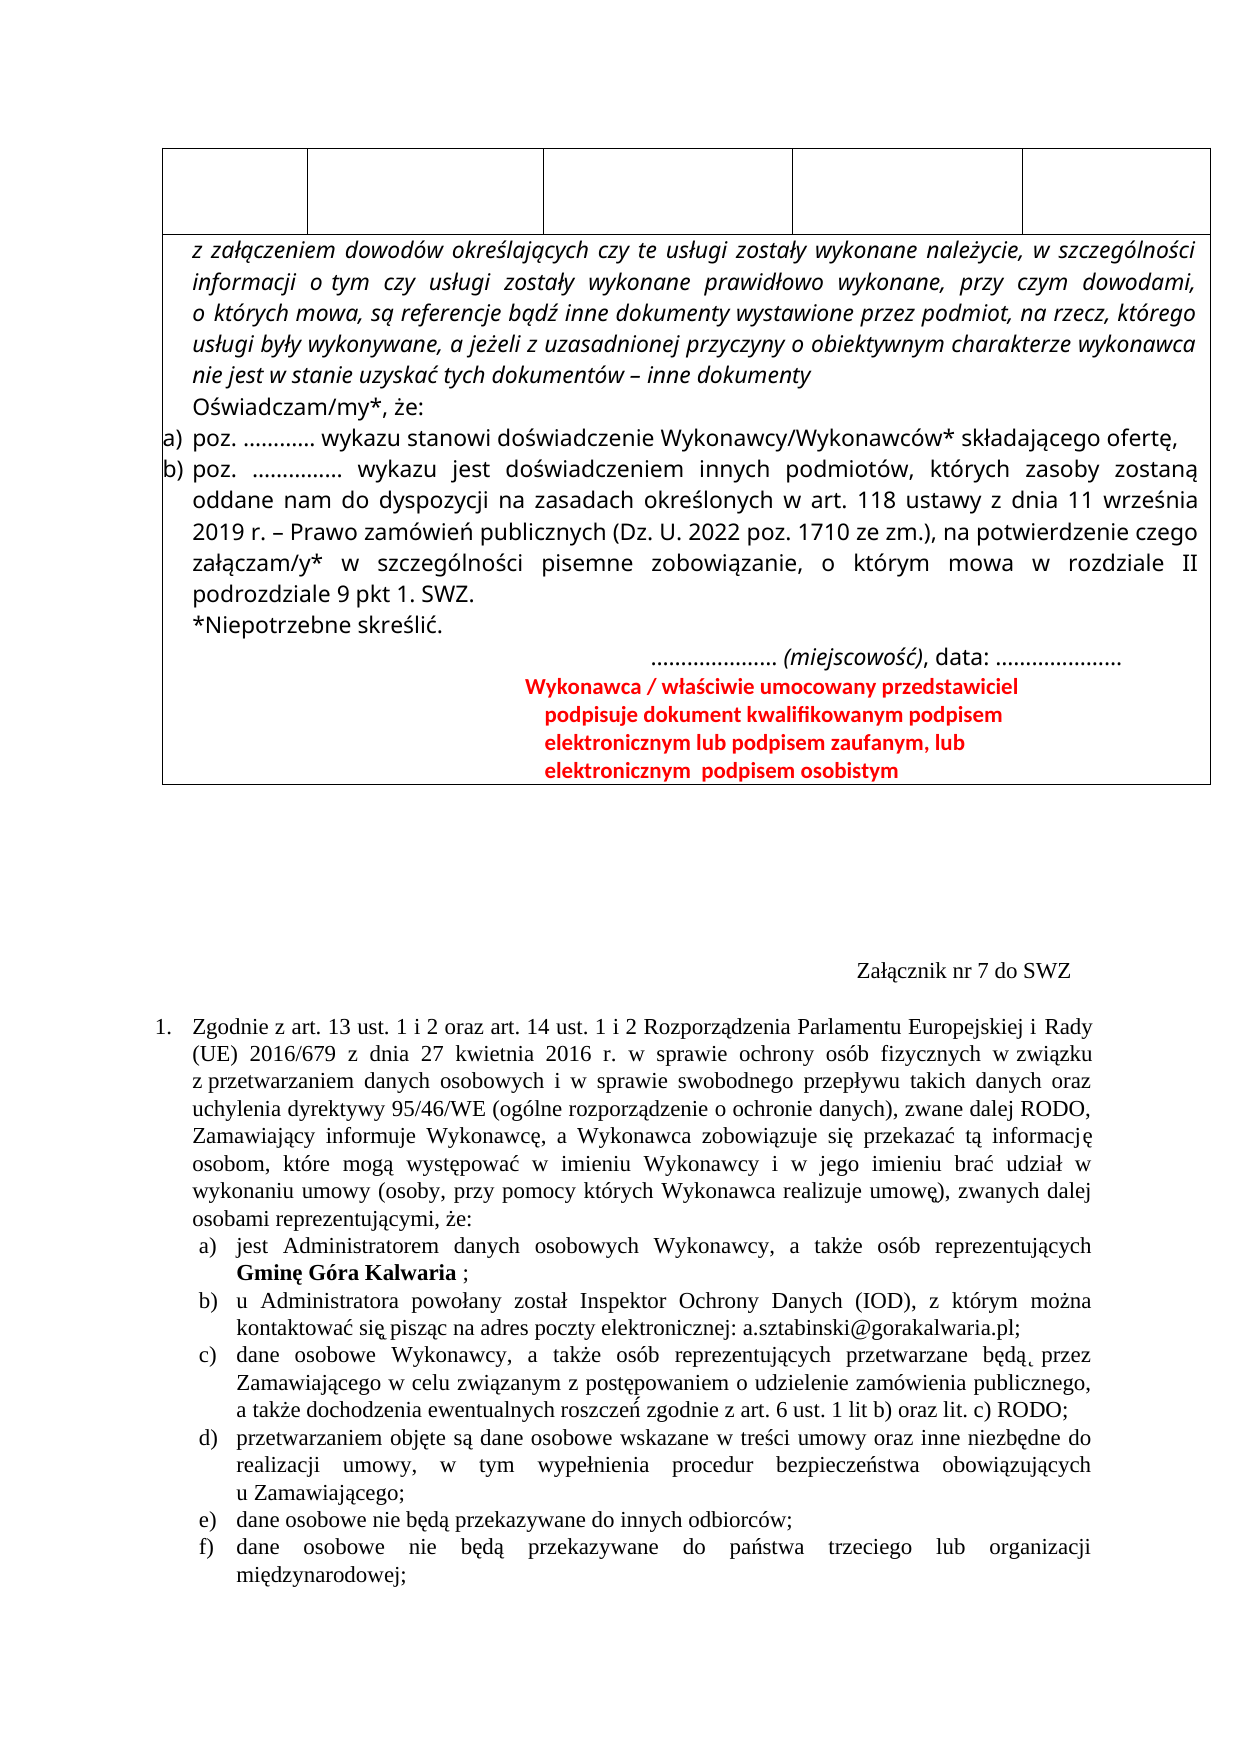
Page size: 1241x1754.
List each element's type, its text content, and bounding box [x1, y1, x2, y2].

text Załącznik nr 7 do SWZ [856, 957, 1093, 983]
list Zgodnie z art. 13 ust. 1 i 2 oraz art. 14 ust. 1 i 2 Rozporządzenia Parlamentu Europejskiej i Rady (UE) 2016/679 z dnia 27 kwietnia 2016 r. w sprawie ochrony osób fizycznych w związku z przetwarzaniem danych osobowych i w sprawie swobodnego przepływu takich danych oraz uchylenia dyrektywy 95/46/WE (ogólne rozporządzenie o ochronie danych), zwane dalej RODO, Zamawiający informuje Wykonawcę, a Wykonawca zobowiązuje się przekazać tą informację osobom, które mogą występować w imieniu Wykonawcy i w jego imieniu brać udział w wykonaniu umowy (osoby, przy pomocy których Wykonawca realizuje umowę̨), zwanych dalej osobami reprezentującymi, że: [154, 1013, 1093, 1231]
table_cell [793, 149, 1022, 233]
list dane osobowe Wykonawcy, a także osób reprezentujących przetwarzane będą̨ przez Zamawiającego w celu związanym z postępowaniem o udzielenie zamówienia publicznego, a także dochodzenia ewentualnych roszczeń́ zgodnie z art. 6 ust. 1 lit b) oraz lit. c) RODO; [199, 1342, 1093, 1423]
table_cell [1023, 149, 1210, 233]
list u Administratora powołany został Inspektor Ochrony Danych (IOD), z którym można kontaktować się̨ pisząc na adres poczty elektronicznej: a.sztabinski@gorakalwaria.pl; [199, 1287, 1093, 1341]
list przetwarzaniem objęte są dane osobowe wskazane w treści umowy oraz inne niezbędne do realizacji umowy, w tym wypełnienia procedur bezpieczeństwa obowiązujących u Zamawiającego; [199, 1424, 1093, 1505]
list dane osobowe nie będą przekazywane do państwa trzeciego lub organizacji międzynarodowej; [199, 1533, 1093, 1587]
table_cell [163, 149, 307, 233]
table_cell z załączeniem dowodów określających czy te usługi zostały wykonane należycie, w szczególności informacji o tym czy usługi zostały wykonane prawidłowo wykonane, przy czym dowodami, o których mowa, są referencje bądź inne dokumenty wystawione przez podmiot, na rzecz, którego usługi były wykonywane, a jeżeli z uzasadnionej przyczyny o obiektywnym charakterze wykonawca nie jest w stanie uzyskać tych dokumentów – inne dokumenty Oświadczam/my*, że: a) poz. ………… wykazu stanowi doświadczenie Wykonawcy/Wykonawców* składającego ofertę, b) poz. …………… wykazu jest doświadczeniem innych podmiotów, których zasoby zostaną oddane nam do dyspozycji na zasadach określonych w art. 118 ustawy z dnia 11 września 2019 r. – Prawo zamówień publicznych (Dz. U. 2022 poz. 1710 ze zm.), na potwierdzenie czego załączam/y* w szczególności pisemne zobowiązanie, o którym mowa w rozdziale II podrozdziale 9 pkt 1. SWZ. *Niepotrzebne skreślić. ………………… (miejscowość), data: ………………… Wykonawca / właściwie umocowany przedstawiciel podpisuje dokument kwalifikowanym podpisem elektronicznym lub podpisem zaufanym, lub elektronicznym podpisem osobistym [163, 235, 1210, 784]
list dane osobowe nie będą przekazywane do innych odbiorców; [199, 1506, 1093, 1532]
list jest Administratorem danych osobowych Wykonawcy, a także osób reprezentujących Gminę Góra Kalwaria ; [199, 1232, 1093, 1286]
table_cell [544, 149, 792, 233]
table_cell [308, 149, 543, 233]
